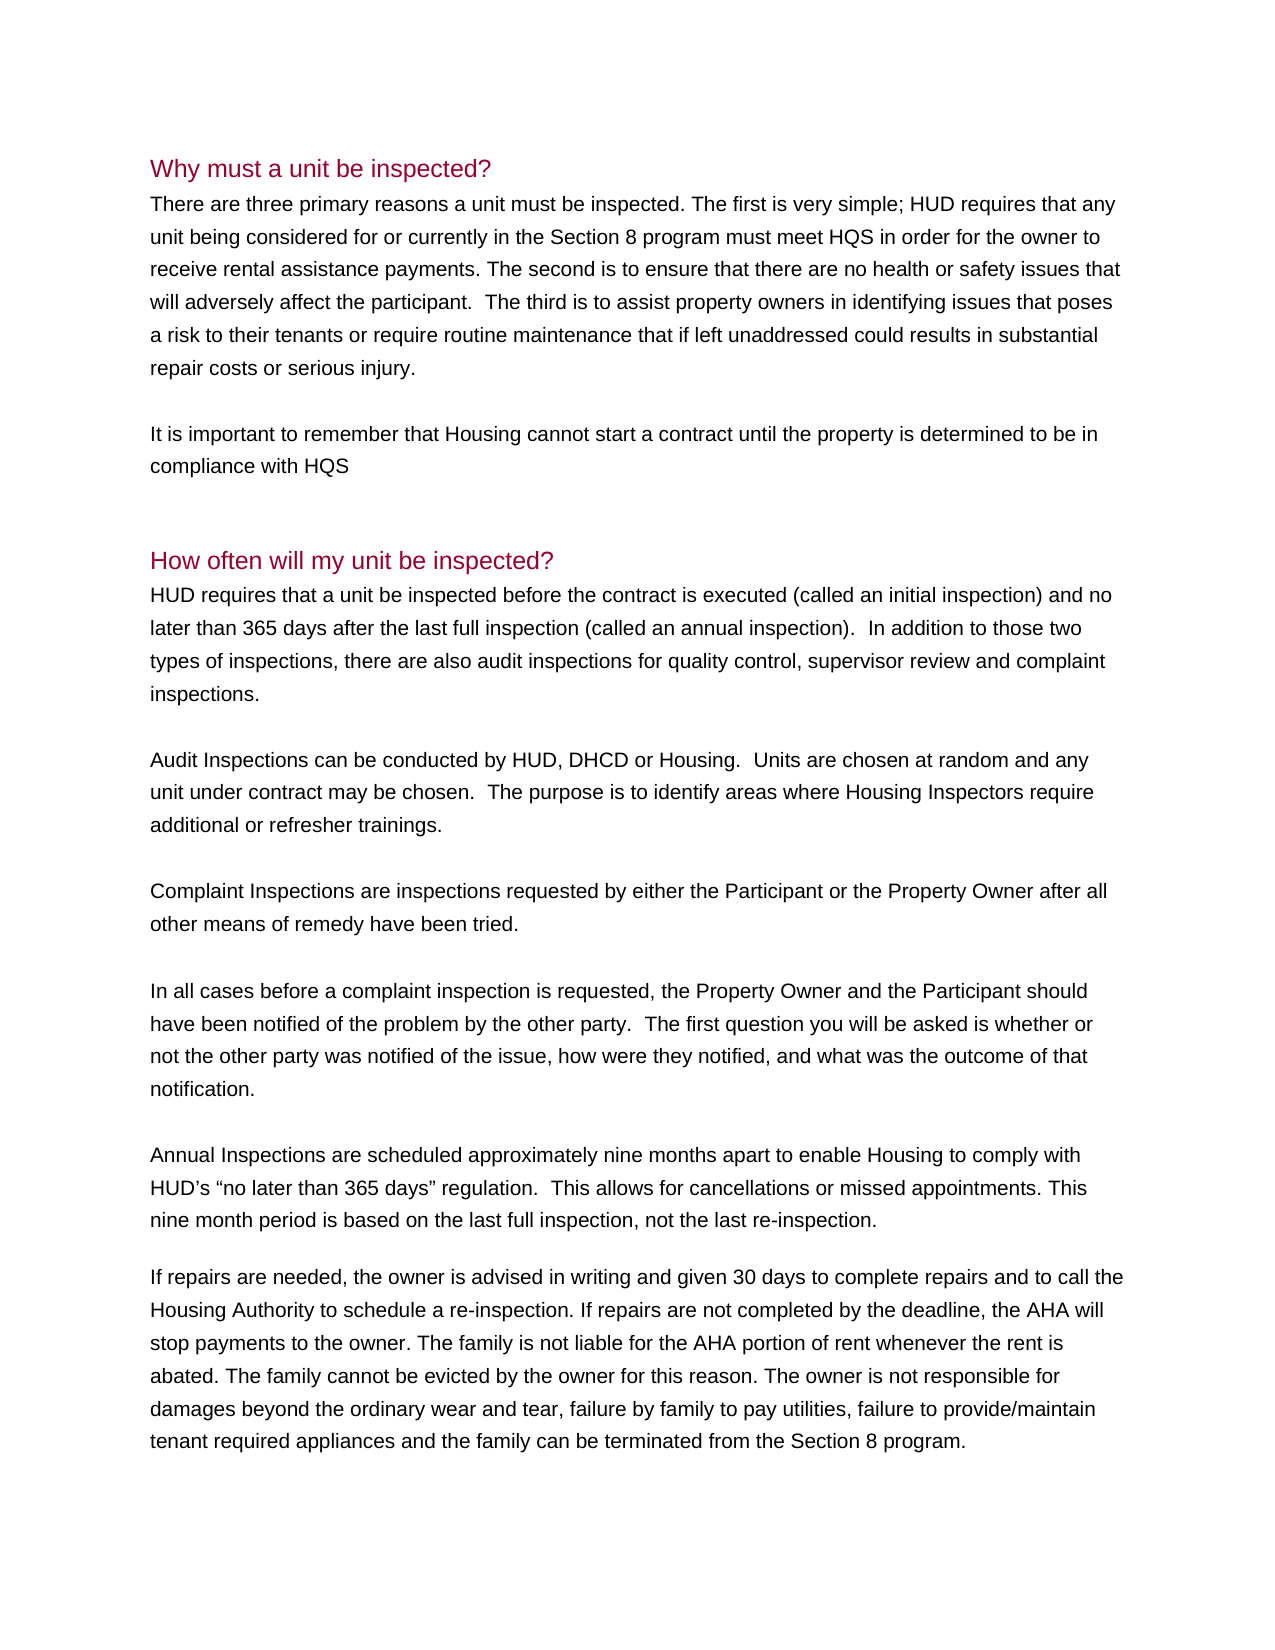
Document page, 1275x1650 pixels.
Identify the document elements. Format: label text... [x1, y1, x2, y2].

text HUD requires that a unit be inspected before the contract is executed (called an initial inspection) and no later than 365 days after the last full inspection (called an annual inspection). In addition to those two types of inspections, there are also audit inspections for quality control, supervisor review and complaint inspections. Audit Inspections can be conducted by HUD, DHCD or Housing. Units are chosen at random and any unit under contract may be chosen. The purpose is to identify areas where Housing Inspectors require additional or refresher trainings. Complaint Inspections are inspections requested by either the Participant or the Property Owner after all other means of remedy have been tried. [150, 574, 1125, 935]
text How often will my unit be inspected? [150, 542, 1125, 574]
text There are three primary reasons a unit must be inspected. The first is very simple; HUD requires that any unit being considered for or currently in the Section 8 program must meet HQS in order for the owner to receive rental assistance payments. The second is to ensure that there are no health or safety issues that will adversely affect the participant. The third is to assist property owners in identifying issues that poses a risk to their tenants or require routine maintenance that if left unaddressed could results in substantial repair costs or serious injury. It is important to remember that Housing cannot start a contract until the property is determined to be in compliance with HQS [150, 183, 1125, 478]
text In all cases before a complaint inspection is requested, the Property Owner and the Participant should have been notified of the problem by the other party. The first question you will be asked is whether or not the other party was notified of the issue, how were they notified, and what was the outcome of that notification. Annual Inspections are scheduled approximately nine months apart to enable Housing to comply with HUD’s “no later than 365 days” regulation. This allows for cancellations or missed appointments. This nine month period is based on the last full inspection, not the last re-inspection. If repairs are needed, the owner is advised in writing and given 30 days to complete repairs and to call the Housing Authority to schedule a re-inspection. If repairs are not completed by the deadline, the AHA will stop payments to the owner. The family is not liable for the AHA portion of rent whenever the rent is abated. The family cannot be evicted by the owner for this reason. The owner is not responsible for damages beyond the ordinary wear and tear, failure by family to pay utilities, failure to provide/maintain tenant required appliances and the family can be terminated from the Section 8 program. [150, 970, 1125, 1453]
text Why must a unit be inspected? [150, 150, 1125, 183]
